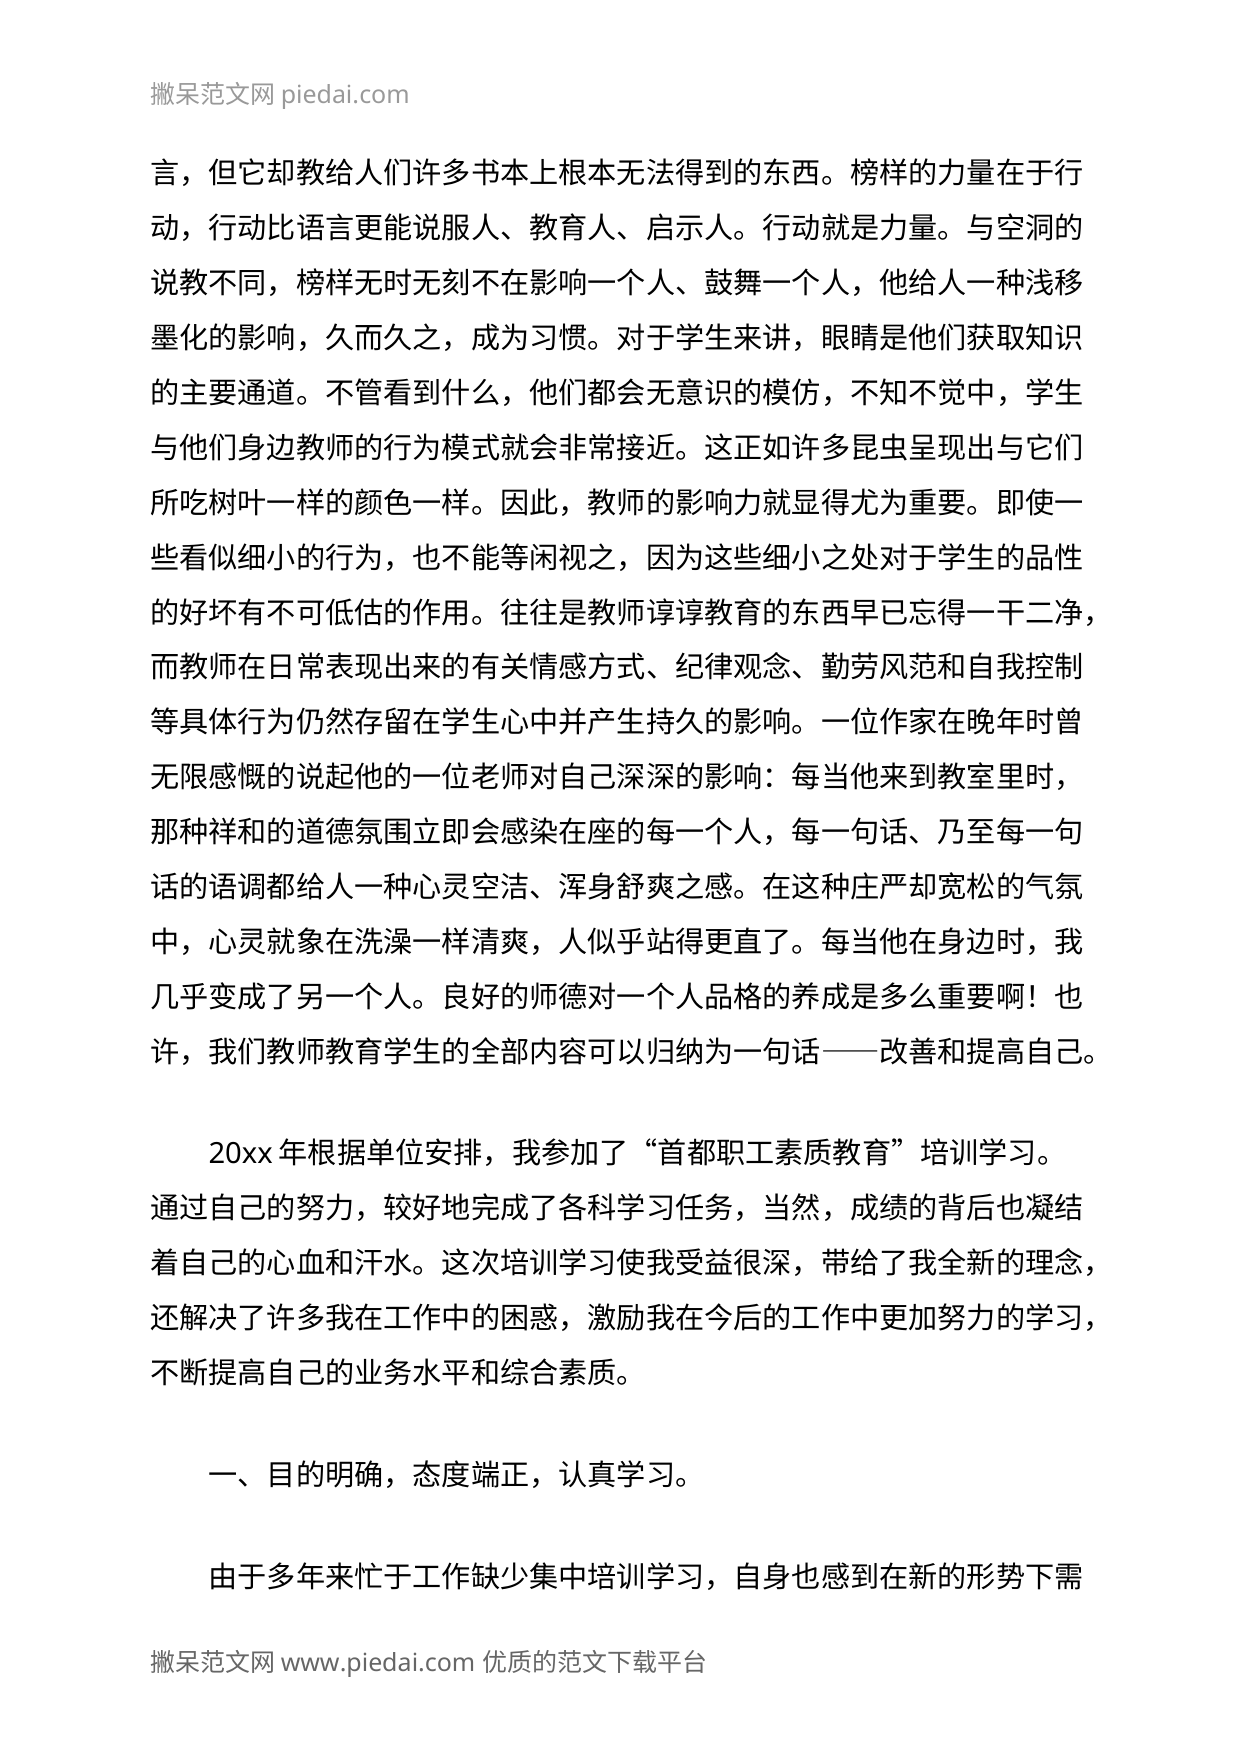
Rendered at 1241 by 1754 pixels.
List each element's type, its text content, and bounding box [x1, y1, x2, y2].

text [150, 1553, 1090, 1596]
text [150, 150, 1090, 1071]
text 一、目的明确，态度端正，认真学习。 [150, 1452, 1090, 1494]
text 20xx年根据单位安排，我参加了“首都职工素质教育”培训学习。通过自己的努力，较好地完成了各科学习任务，当然，成绩的背后也凝结着自己的心血和汗水。这次培训学习使我受益很深，带给了我全新的理念，还解决了许多我在工作中的困惑，激励我在今后的工作中更加努力的学习，不断提高自己的业务水平和综合素质。 [150, 1130, 1090, 1392]
